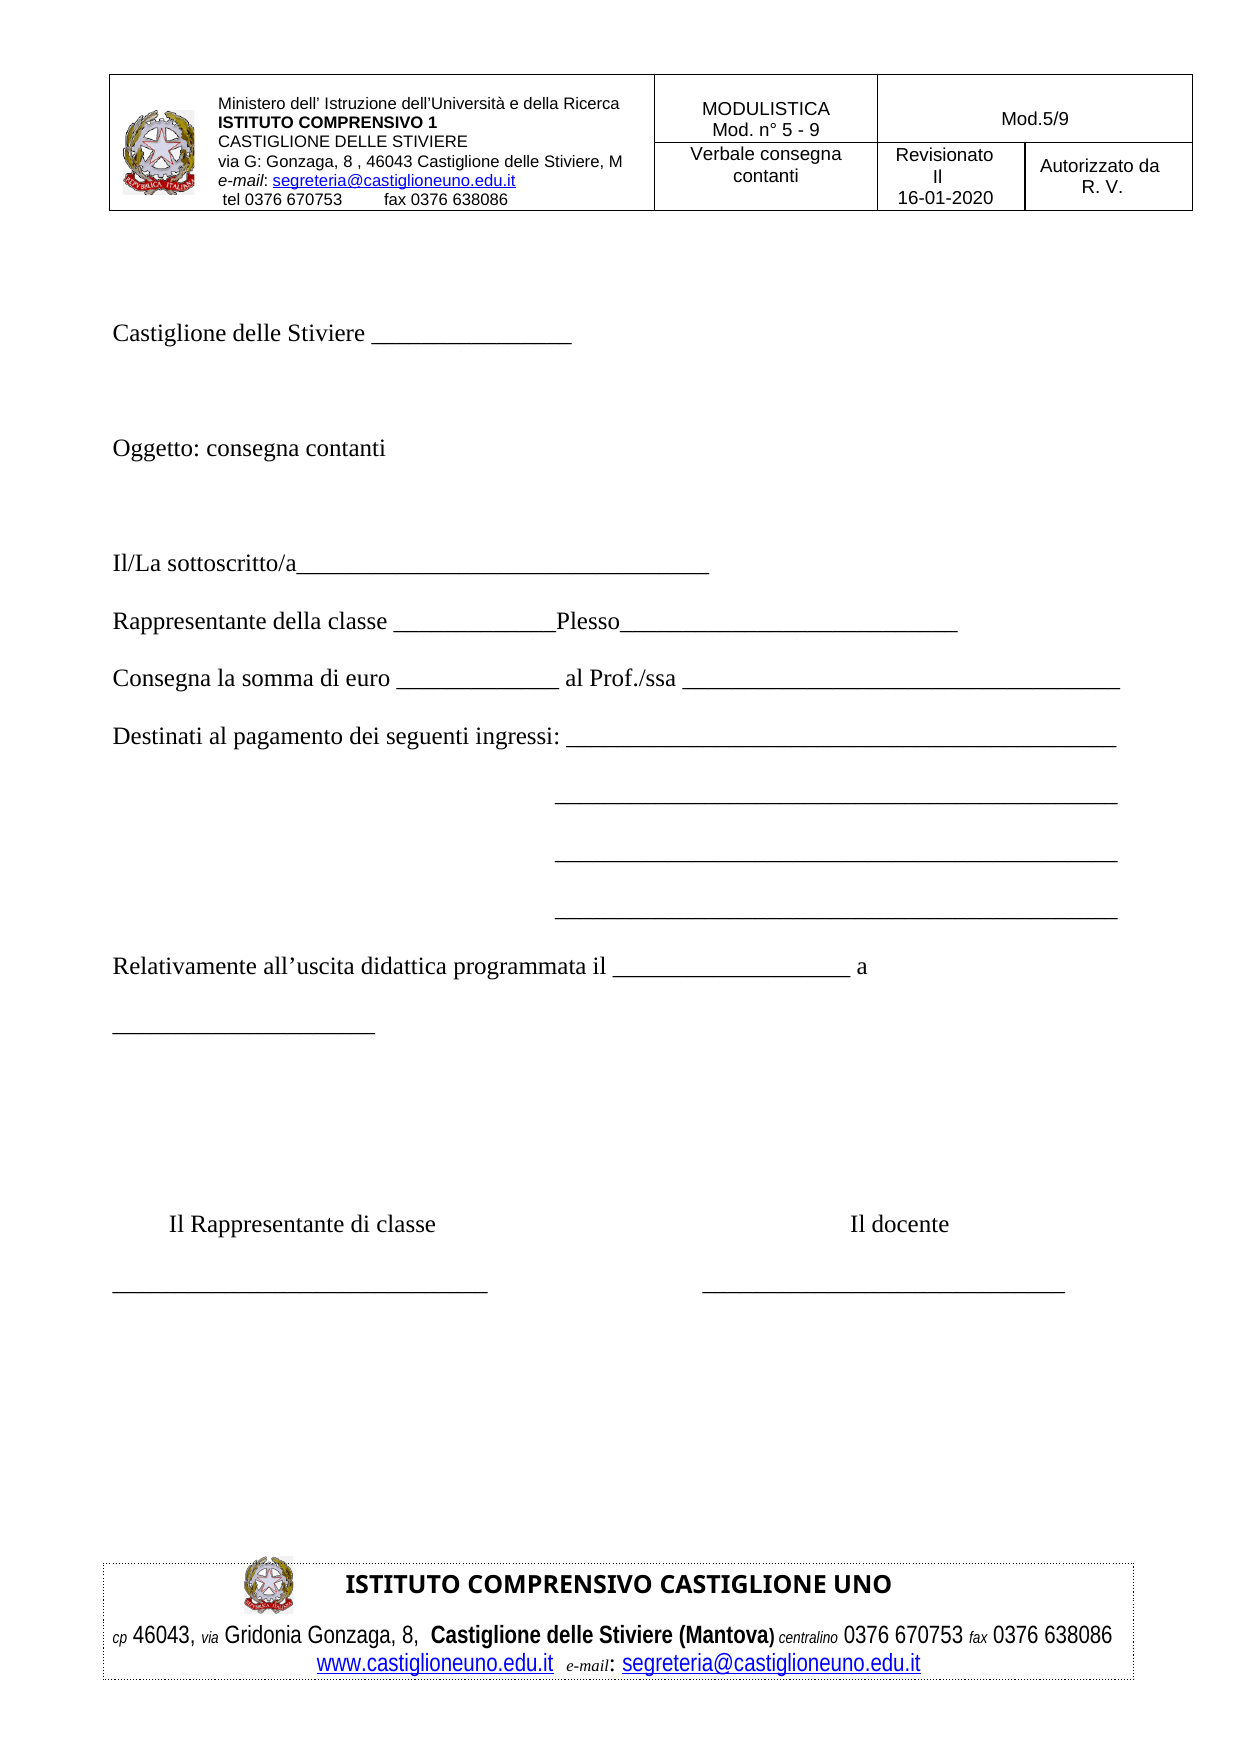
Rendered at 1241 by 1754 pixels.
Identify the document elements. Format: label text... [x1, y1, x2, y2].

text Il Rappresentante di classe Il docente [112, 1209, 1125, 1238]
text ______________________________ _____________________________ [112, 1267, 1125, 1296]
text Destinati al pagamento dei seguenti ingressi: ____________________________________________ [112, 721, 1125, 749]
text Relativamente all’uscita didattica programmata il ___________________ a _____________________ [112, 951, 1125, 1037]
text _____________________________________________ [112, 836, 1125, 864]
text Oggetto: consegna contanti [112, 433, 1125, 462]
text _____________________________________________ [112, 893, 1125, 922]
picture [243, 1556, 294, 1614]
text Consegna la somma di euro _____________ al Prof./ssa ___________________________________ [112, 663, 1125, 692]
text Il/La sottoscritto/a_________________________________ [112, 548, 1125, 577]
text Rappresentante della classe _____________Plesso___________________________ [112, 606, 1125, 634]
text Castiglione delle Stiviere ________________ [112, 318, 1125, 347]
picture [122, 110, 195, 195]
text _____________________________________________ [112, 778, 1125, 807]
